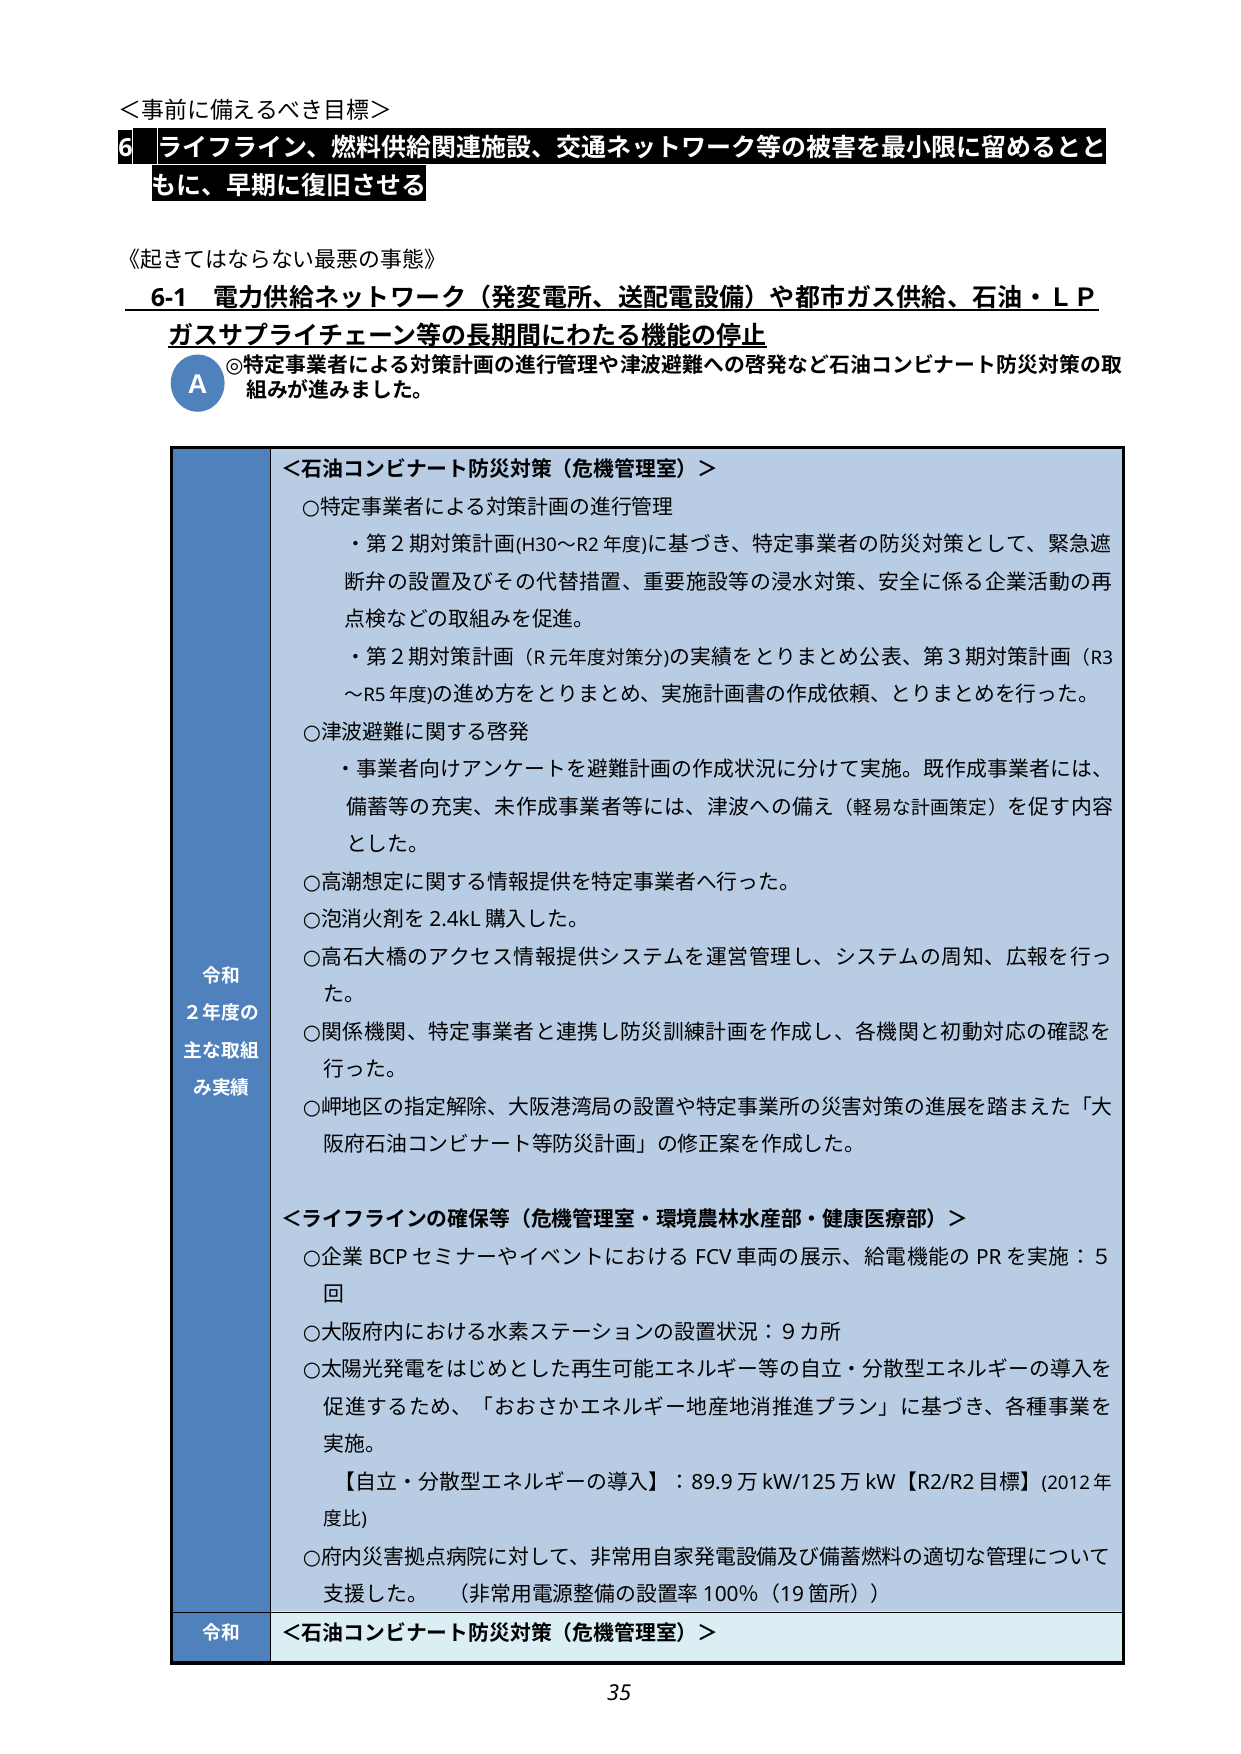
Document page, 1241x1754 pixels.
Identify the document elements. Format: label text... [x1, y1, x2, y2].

table_header ＜石油コンビナート防災対策（危機管理室）＞ ○特定事業者による対策計画の進行管理 ・第２期対策計画(H30～R2年度)に基づき、特定事業者の防災対策として、緊急遮断弁の設置及びその代替措置、重要施設等の浸水対策、安全に係る企業活動の再点検などの取組みを促進。 ・第２期対策計画（R元年度対策分)の実績をとりまとめ公表、第３期対策計画（R3～R5年度)の進め方をとりまとめ、実施計画書の作成依頼、とりまとめを行った。 ○津波避難に関する啓発 ・事業者向けアンケートを避難計画の作成状況に分けて実施。既作成事業者には、備蓄等の充実、未作成事業者等には、津波への備え（軽易な計画策定）を促す内容とした。 ○高潮想定に関する情報提供を特定事業者へ行った。 ○泡消火剤を2.4kL購入した。 ○高石大橋のアクセス情報提供システムを運営管理し、システムの周知、広報を行った。 ○関係機関、特定事業者と連携し防災訓練計画を作成し、各機関と初動対応の確認を行った。 ○岬地区の指定解除、大阪港湾局の設置や特定事業所の災害対策の進展を踏まえた「大阪府石油コンビナート等防災計画」の修正案を作成した。 ＜ライフラインの確保等（危機管理室・環境農林水産部・健康医療部）＞ ○企業BCPセミナーやイベントにおけるFCV車両の展示、給電機能のPRを実施：５回 ○大阪府内における水素ステーションの設置状況：９カ所 ○太陽光発電をはじめとした再生可能エネルギー等の自立・分散型エネルギーの導入を促進するため、「おおさかエネルギー地産地消推進プラン」に基づき、各種事業を実施。 【自立・分散型エネルギーの導入】：89.9万kW/125万kW【R2/R2目標】(2012年度比) ○府内災害拠点病院に対して、非常用自家発電設備及び備蓄燃料の適切な管理について支援した。 （非常用電源整備の設置率100％（19箇所）） [271, 449, 1122, 1611]
table_header 令和 ２年度の主な取組み実績 [173, 449, 270, 1611]
text ＜事前に備えるべき目標＞ [118, 89, 1122, 127]
table_cell 令和 ３年度の主な取組み予定 [173, 1613, 270, 1661]
text 6 ライフライン、燃料供給関連施設、交通ネットワーク等の被害を最小限に留めるとともに、早期に復旧させる [118, 127, 1122, 202]
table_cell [271, 1613, 1122, 1661]
subtitle 6-1 電力供給ネットワーク（発変電所、送配電設備）や都市ガス供給、石油・ＬＰガスサプライチェーン等の長期間にわたる機能の停止 [125, 277, 1100, 352]
text 《起きてはならない最悪の事態》 [118, 239, 1122, 277]
